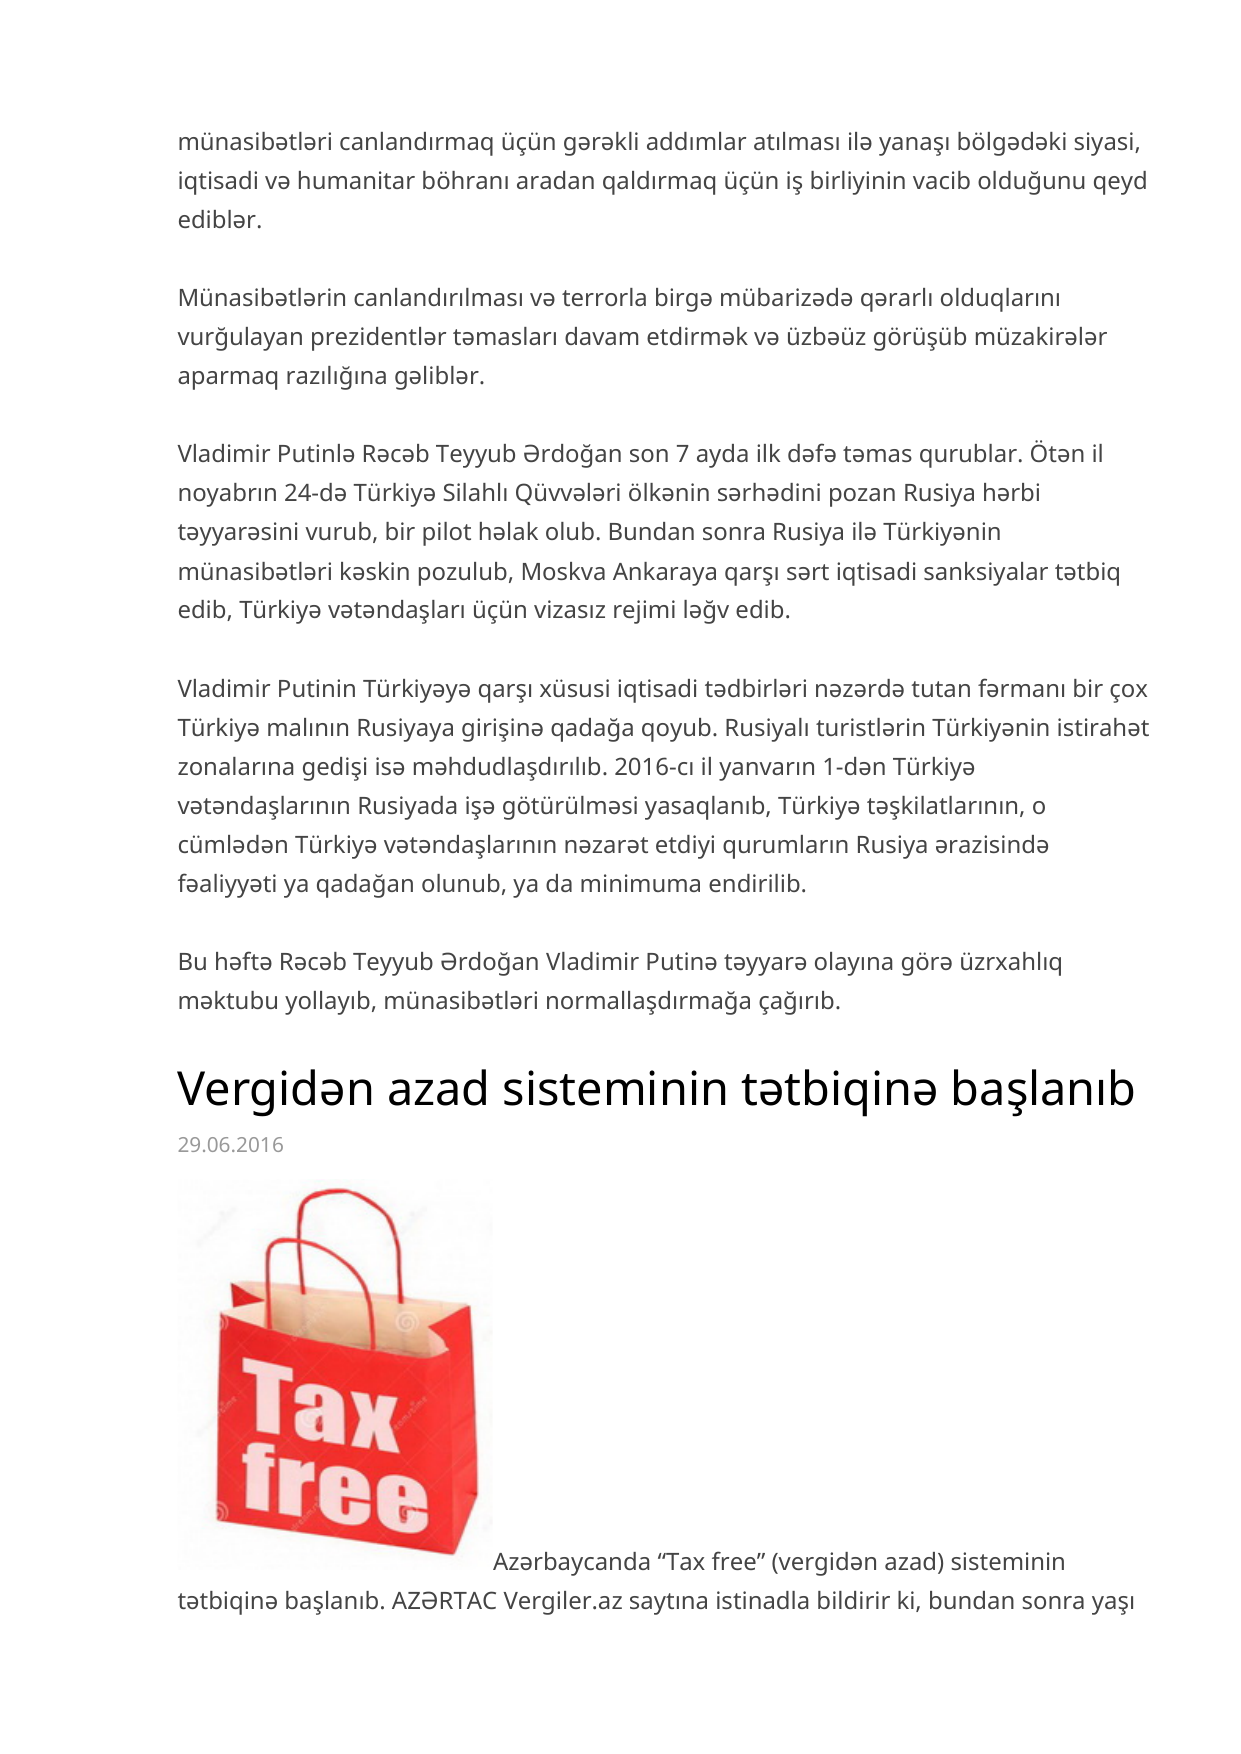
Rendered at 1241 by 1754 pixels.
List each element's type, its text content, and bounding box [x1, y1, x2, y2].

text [177, 118, 1152, 235]
text Vladimir Putinin Türkiyəyə qarşı xüsusi iqtisadi tədbirləri nəzərdə tutan fərmanı bir çox Türkiyə malının Rusiyaya girişinə qadağa qoyub. Rusiyalı turistlərin Türkiyənin istirahət zonalarına gedişi isə məhdudlaşdırılıb. 2016-cı il yanvarın 1-dən Türkiyə vətəndaşlarının Rusiyada işə götürülməsi yasaqlanıb, Türkiyə təşkilatlarının, o cümlədən Türkiyə vətəndaşlarının nəzarət etdiyi qurumların Rusiya ərazisində fəaliyyəti ya qadağan olunub, ya da minimuma endirilib. [177, 665, 1152, 899]
text Münasibətlərin canlandırılması və terrorla birgə mübarizədə qərarlı olduqlarını vurğulayan prezidentlər təmasları davam etdirmək və üzbəüz görüşüb müzakirələr aparmaq razılığına gəliblər. [177, 274, 1152, 392]
picture [177, 1179, 493, 1570]
text 29.06.2016 [177, 1119, 1152, 1158]
text Vladimir Putinlə Rəcəb Teyyub Ərdoğan son 7 ayda ilk dəfə təmas qurublar. Ötən il noyabrın 24-də Türkiyə Silahlı Qüvvələri ölkənin sərhədini pozan Rusiya hərbi təyyarəsini vurub, bir pilot həlak olub. Bundan sonra Rusiya ilə Türkiyənin münasibətləri kəskin pozulub, Moskva Ankaraya qarşı sərt iqtisadi sanksiyalar tətbiq edib, Türkiyə vətəndaşları üçün vizasız rejimi ləğv edib. [177, 431, 1152, 626]
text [177, 1179, 1152, 1616]
text Bu həftə Rəcəb Teyyub Ərdoğan Vladimir Putinə təyyarə olayına görə üzrxahlıq məktubu yollayıb, münasibətləri normallaşdırmağa çağırıb. [177, 938, 1152, 1017]
text Vergidən azad sisteminin tətbiqinə başlanıb [177, 1056, 1152, 1119]
